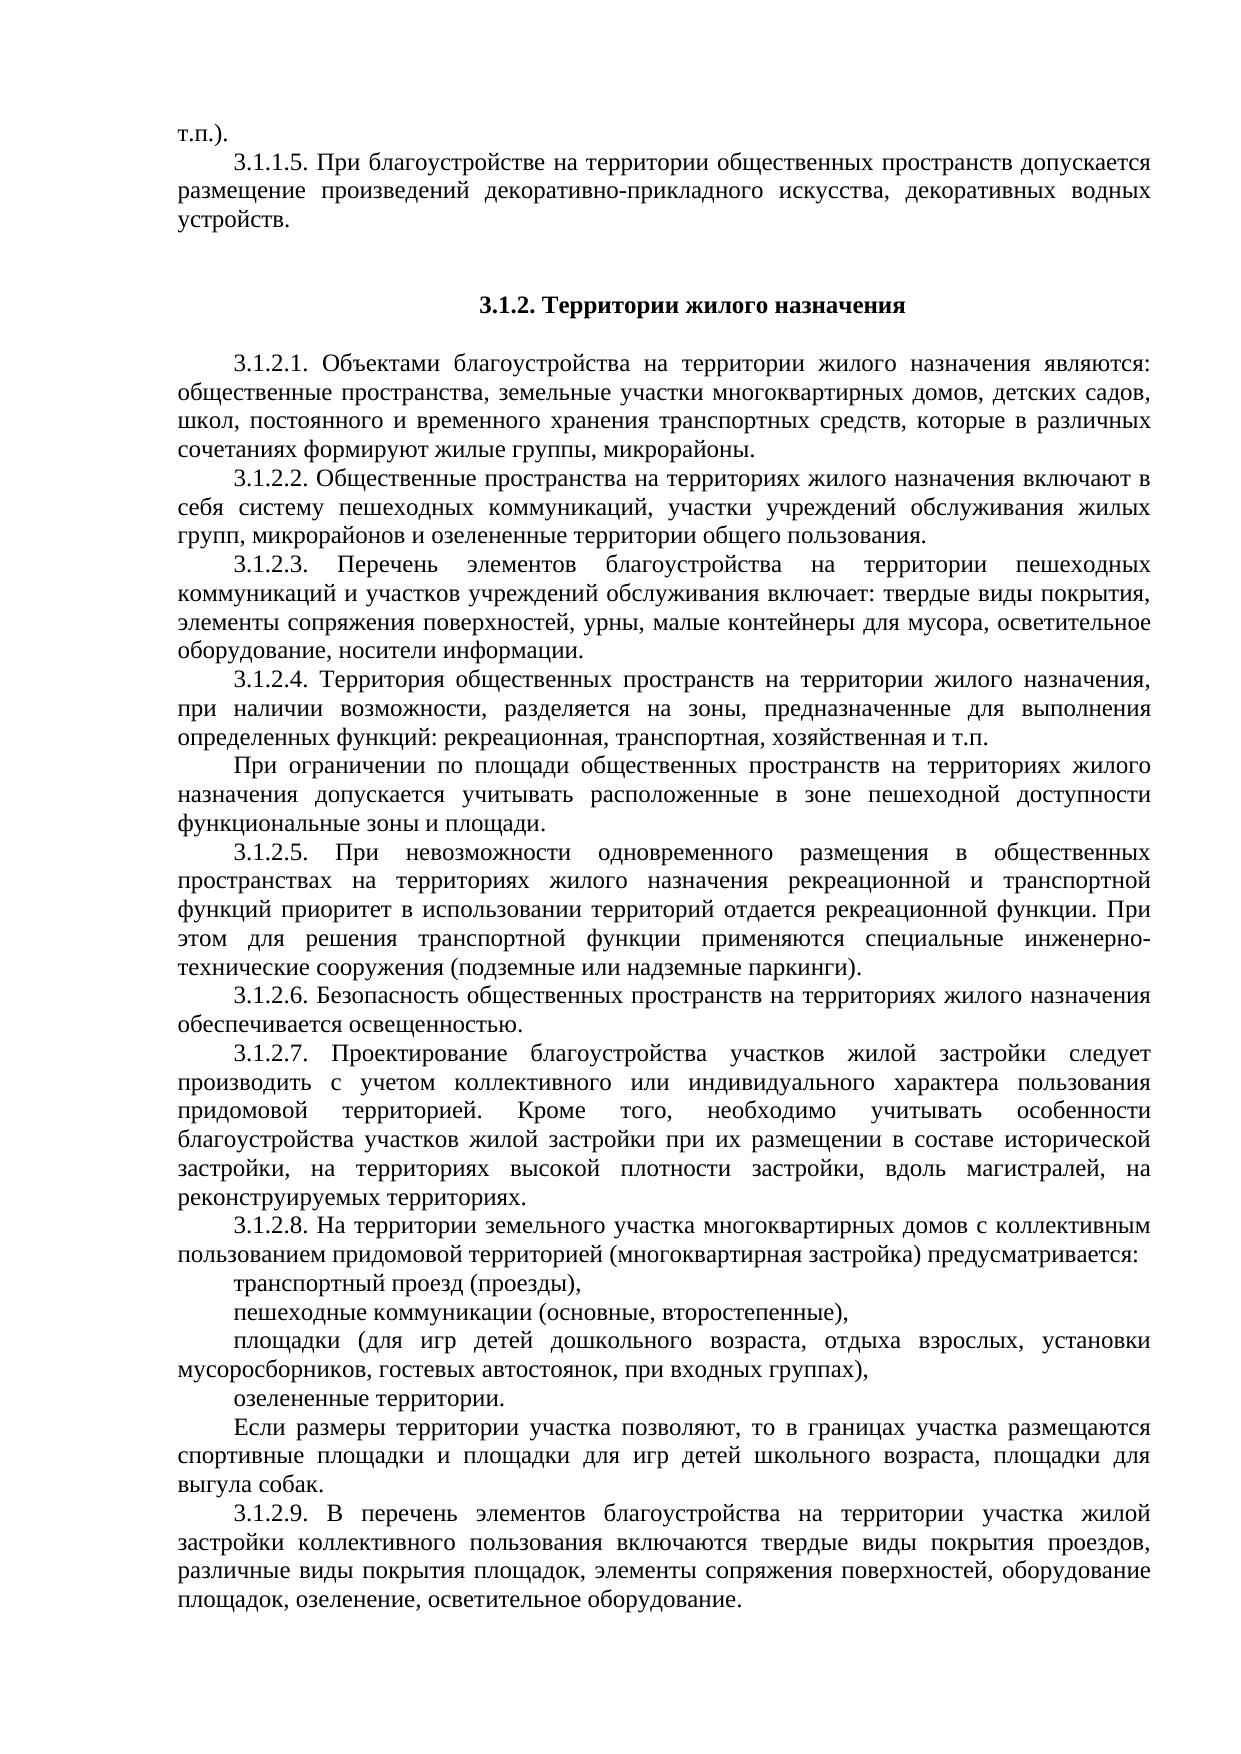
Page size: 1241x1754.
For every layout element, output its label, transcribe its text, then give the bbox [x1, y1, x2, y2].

text 3.1.2.1. Объектами благоустройства на территории жилого назначения являются: общественные пространства, земельные участки многоквартирных домов, детских садов, школ, постоянного и временного хранения транспортных средств, которые в различных сочетаниях формируют жилые группы, микрорайоны. [177, 348, 1152, 463]
text 3.1.2.6. Безопасность общественных пространств на территориях жилого назначения обеспечивается освещенностью. [177, 981, 1152, 1038]
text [177, 118, 1152, 147]
text 3.1.2.8. На территории земельного участка многоквартирных домов с коллективным пользованием придомовой территорией (многоквартирная застройка) предусматривается: [177, 1211, 1152, 1268]
text пешеходные коммуникации (основные, второстепенные), [177, 1297, 1152, 1326]
text 3.1.2.7. Проектирование благоустройства участков жилой застройки следует производить с учетом коллективного или индивидуального характера пользования придомовой территорией. Кроме того, необходимо учитывать особенности благоустройства участков жилой застройки при их размещении в составе исторической застройки, на территориях высокой плотности застройки, вдоль магистралей, на реконструируемых территориях. [177, 1038, 1152, 1211]
text При ограничении по площади общественных пространств на территориях жилого назначения допускается учитывать расположенные в зоне пешеходной доступности функциональные зоны и площади. [177, 751, 1152, 837]
text озелененные территории. [177, 1383, 1152, 1412]
text 3.1.1.5. При благоустройстве на территории общественных пространств допускается размещение произведений декоративно-прикладного искусства, декоративных водных устройств. [177, 147, 1152, 233]
text 3.1.2.2. Общественные пространства на территориях жилого назначения включают в себя систему пешеходных коммуникаций, участки учреждений обслуживания жилых групп, микрорайонов и озелененные территории общего пользования. [177, 463, 1152, 549]
text транспортный проезд (проезды), [177, 1268, 1152, 1297]
text Если размеры территории участка позволяют, то в границах участка размещаются спортивные площадки и площадки для игр детей школьного возраста, площадки для выгула собак. [177, 1412, 1152, 1498]
text 3.1.2. Территории жилого назначения [177, 291, 1152, 319]
text 3.1.2.5. При невозможности одновременного размещения в общественных пространствах на территориях жилого назначения рекреационной и транспортной функций приоритет в использовании территорий отдается рекреационной функции. При этом для решения транспортной функции применяются специальные инженерно-технические сооружения (подземные или надземные паркинги). [177, 837, 1152, 981]
text 3.1.2.9. В перечень элементов благоустройства на территории участка жилой застройки коллективного пользования включаются твердые виды покрытия проездов, различные виды покрытия площадок, элементы сопряжения поверхностей, оборудование площадок, озеленение, осветительное оборудование. [177, 1498, 1152, 1613]
text 3.1.2.4. Территория общественных пространств на территории жилого назначения, при наличии возможности, разделяется на зоны, предназначенные для выполнения определенных функций: рекреационная, транспортная, хозяйственная и т.п. [177, 664, 1152, 751]
text площадки (для игр детей дошкольного возраста, отдыха взрослых, установки мусоросборников, гостевых автостоянок, при входных группах), [177, 1326, 1152, 1383]
text 3.1.2.3. Перечень элементов благоустройства на территории пешеходных коммуникаций и участков учреждений обслуживания включает: твердые виды покрытия, элементы сопряжения поверхностей, урны, малые контейнеры для мусора, осветительное оборудование, носители информации. [177, 549, 1152, 664]
